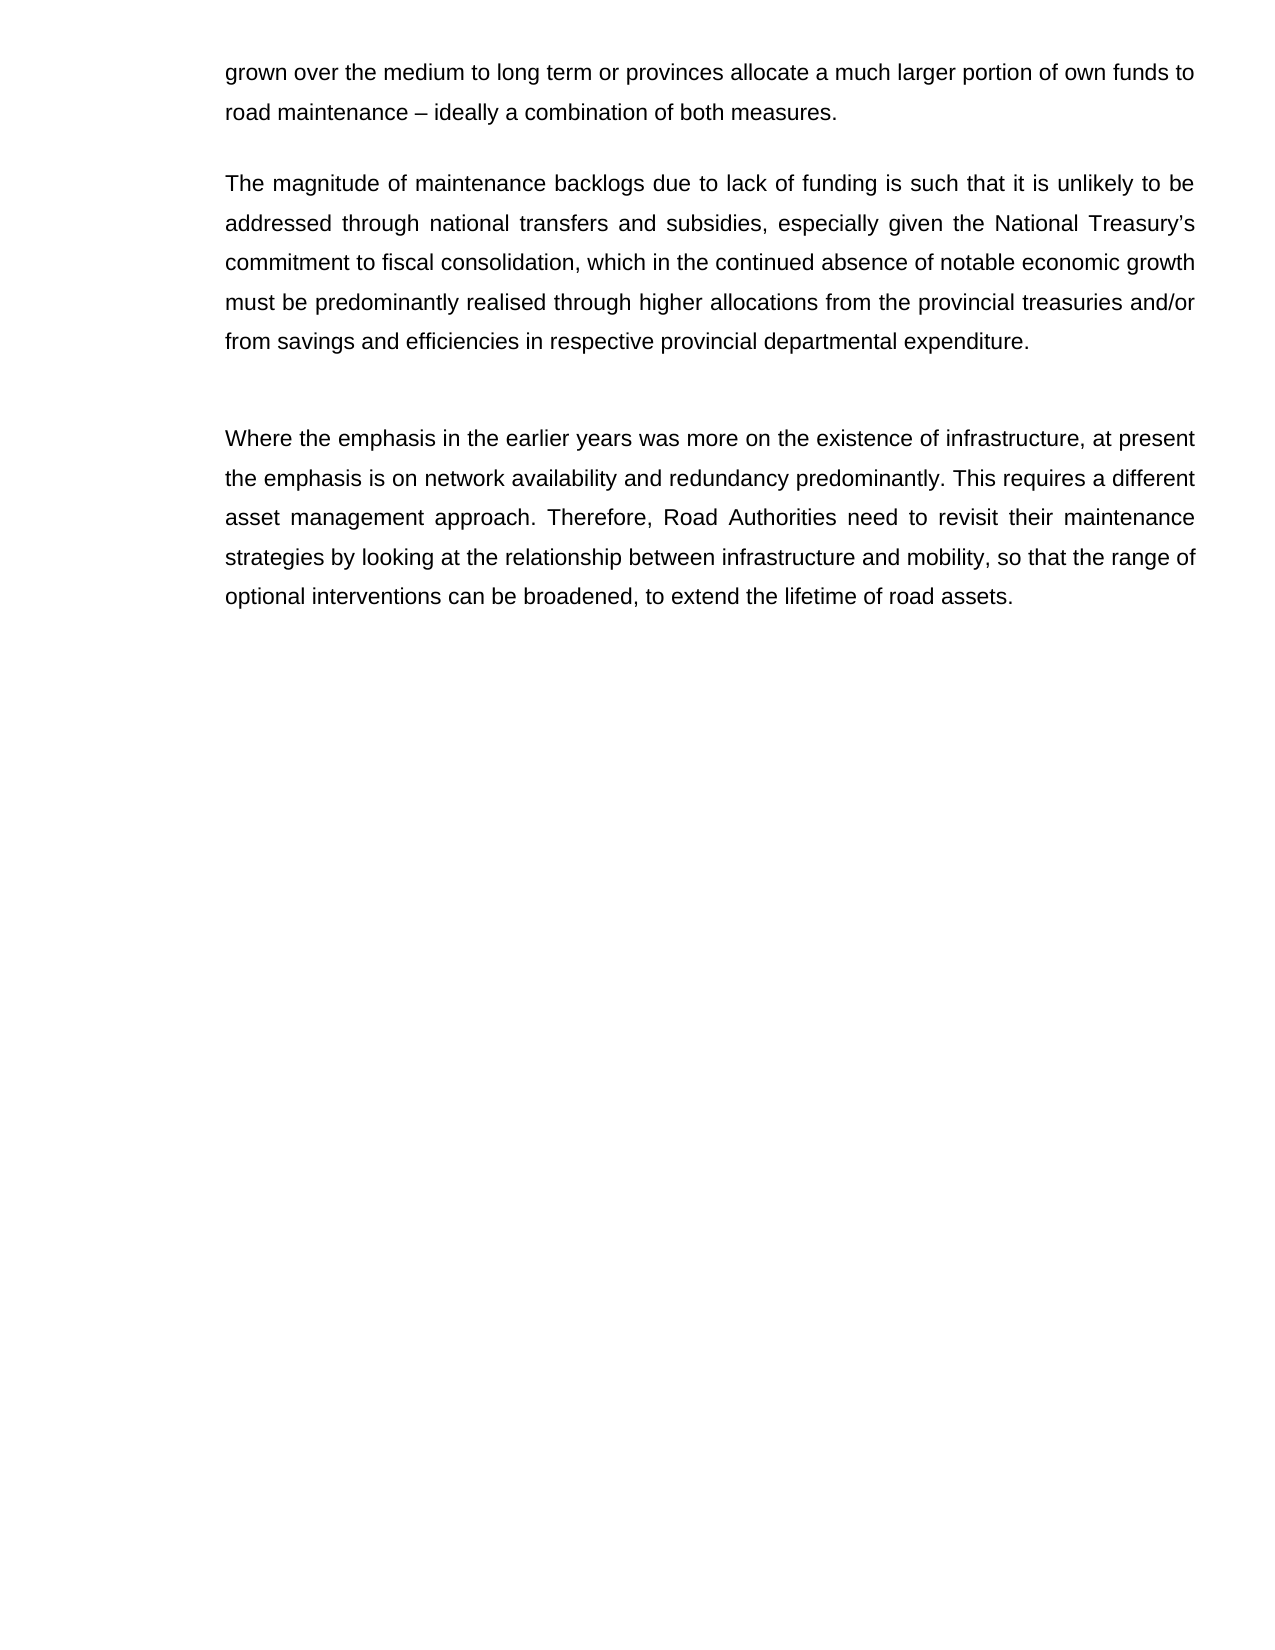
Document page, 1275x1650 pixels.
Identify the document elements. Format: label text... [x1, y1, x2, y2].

text Where the emphasis in the earlier years was more on the existence of infrastructure, at present the emphasis is on network availability and redundancy predominantly. This requires a different asset management approach. Therefore, Road Authorities need to revisit their maintenance strategies by looking at the relationship between infrastructure and mobility, so that the range of optional interventions can be broadened, to extend the lifetime of road assets. [225, 425, 1196, 609]
text The magnitude of maintenance backlogs due to lack of funding is such that it is unlikely to be addressed through national transfers and subsidies, especially given the National Treasury’s commitment to fiscal consolidation, which in the continued absence of notable economic growth must be predominantly realised through higher allocations from the provincial treasuries and/or from savings and efficiencies in respective provincial departmental expenditure. [225, 170, 1196, 354]
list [187, 59, 1196, 125]
